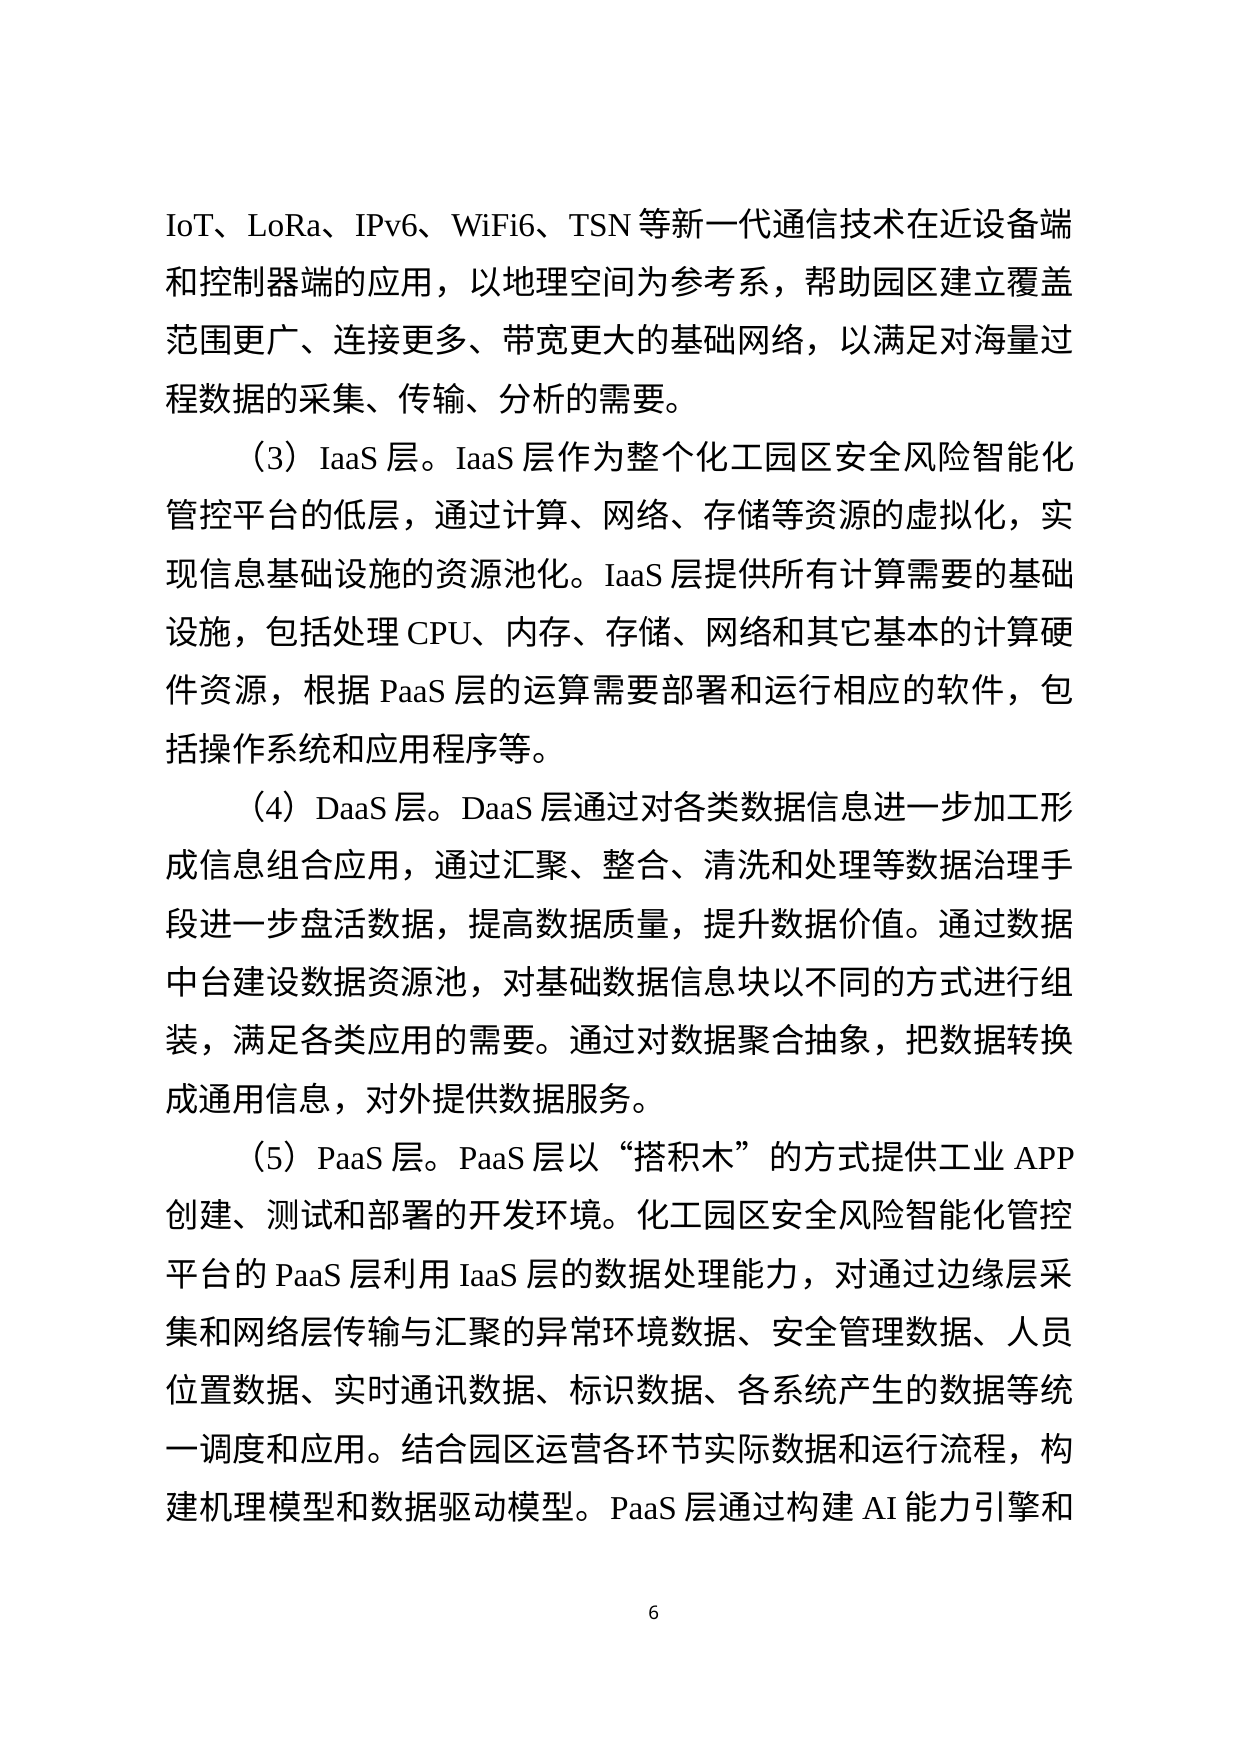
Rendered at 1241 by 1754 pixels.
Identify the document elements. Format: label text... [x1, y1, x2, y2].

text （3）IaaS层。IaaS层作为整个化工园区安全风险智能化管控平台的低层，通过计算、网络、存储等资源的虚拟化，实现信息基础设施的资源池化。IaaS层提供所有计算需要的基础设施，包括处理CPU、内存、存储、网络和其它基本的计算硬件资源，根据PaaS层的运算需要部署和运行相应的软件，包括操作系统和应用程序等。 [165, 423, 1075, 773]
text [165, 189, 1075, 423]
text （4）DaaS层。DaaS层通过对各类数据信息进一步加工形成信息组合应用，通过汇聚、整合、清洗和处理等数据治理手段进一步盘活数据，提高数据质量，提升数据价值。通过数据中台建设数据资源池，对基础数据信息块以不同的方式进行组装，满足各类应用的需要。通过对数据聚合抽象，把数据转换成通用信息，对外提供数据服务。 [165, 773, 1075, 1123]
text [165, 1123, 1075, 1531]
